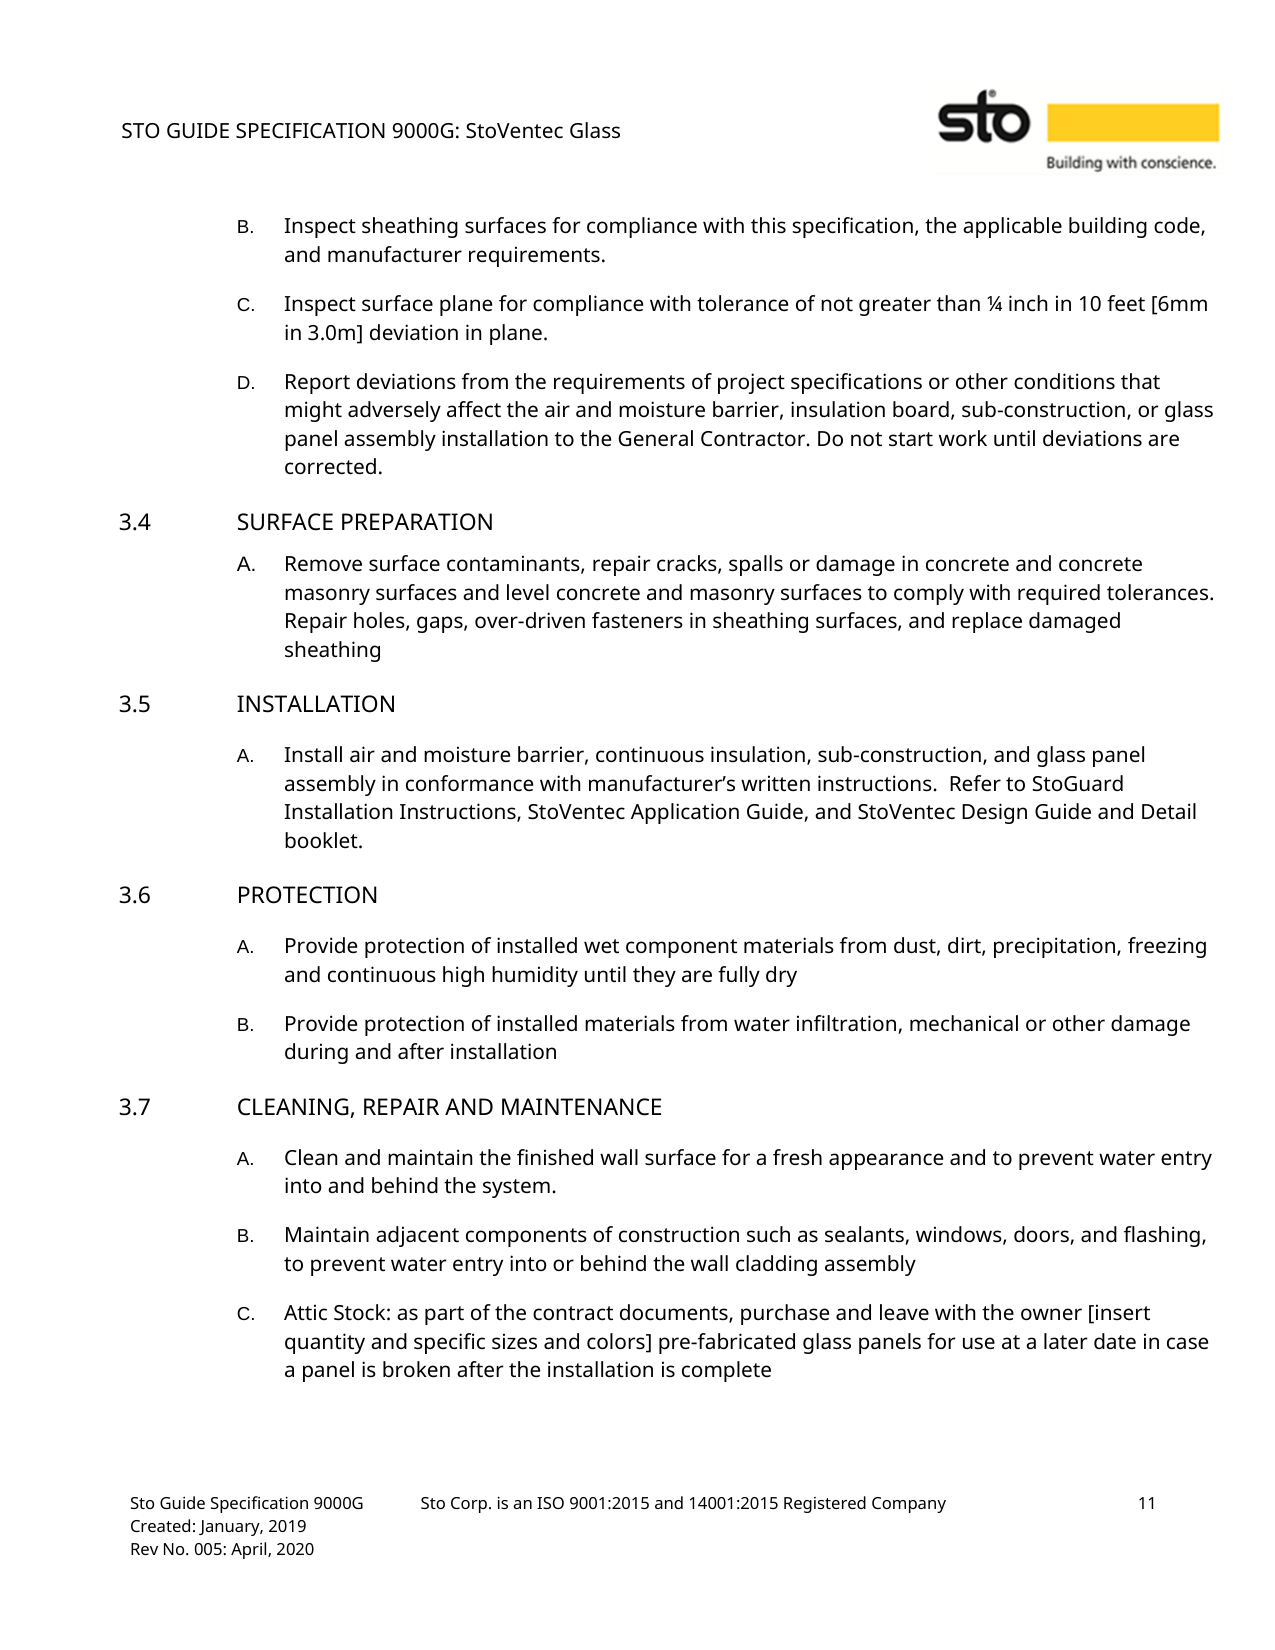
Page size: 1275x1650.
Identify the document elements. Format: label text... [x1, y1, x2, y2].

subtitle PROTECTION [118, 879, 1219, 910]
subtitle SURFACE PREPARATION [118, 506, 1219, 537]
subtitle Report deviations from the requirements of project specifications or other conditions that might adversely affect the air and moisture barrier, insulation board, sub-construction, or glass panel assembly installation to the General Contractor. Do not start work until deviations are corrected. [237, 367, 1219, 481]
subtitle A. Remove surface contaminants, repair cracks, spalls or damage in concrete and concrete masonry surfaces and level concrete and masonry surfaces to comply with required tolerances. Repair holes, gaps, over-driven fasteners in sheathing surfaces, and replace damaged sheathing [237, 549, 1219, 663]
subtitle Provide protection of installed wet component materials from dust, dirt, precipitation, freezing and continuous high humidity until they are fully dry [237, 931, 1219, 988]
subtitle Clean and maintain the finished wall surface for a fresh appearance and to prevent water entry into and behind the system. [237, 1143, 1219, 1200]
subtitle CLEANING, REPAIR AND MAINTENANCE [118, 1091, 1219, 1122]
picture [935, 87, 1225, 176]
subtitle Install air and moisture barrier, continuous insulation, sub-construction, and glass panel assembly in conformance with manufacturer’s written instructions. Refer to StoGuard Installation Instructions, StoVentec Application Guide, and StoVentec Design Guide and Detail booklet. [237, 740, 1219, 854]
subtitle Inspect surface plane for compliance with tolerance of not greater than ¼ inch in 10 feet [6mm in 3.0m] deviation in plane. [237, 289, 1219, 346]
subtitle Provide protection of installed materials from water infiltration, mechanical or other damage during and after installation [237, 1009, 1219, 1066]
subtitle Attic Stock: as part of the contract documents, purchase and leave with the owner [insert quantity and specific sizes and colors] pre-fabricated glass panels for use at a later date in case a panel is broken after the installation is complete [237, 1298, 1219, 1384]
subtitle Inspect sheathing surfaces for compliance with this specification, the applicable building code, and manufacturer requirements. [237, 212, 1219, 268]
subtitle Maintain adjacent components of construction such as sealants, windows, doors, and flashing, to prevent water entry into or behind the wall cladding assembly [237, 1221, 1219, 1277]
subtitle INSTALLATION [118, 688, 1219, 719]
